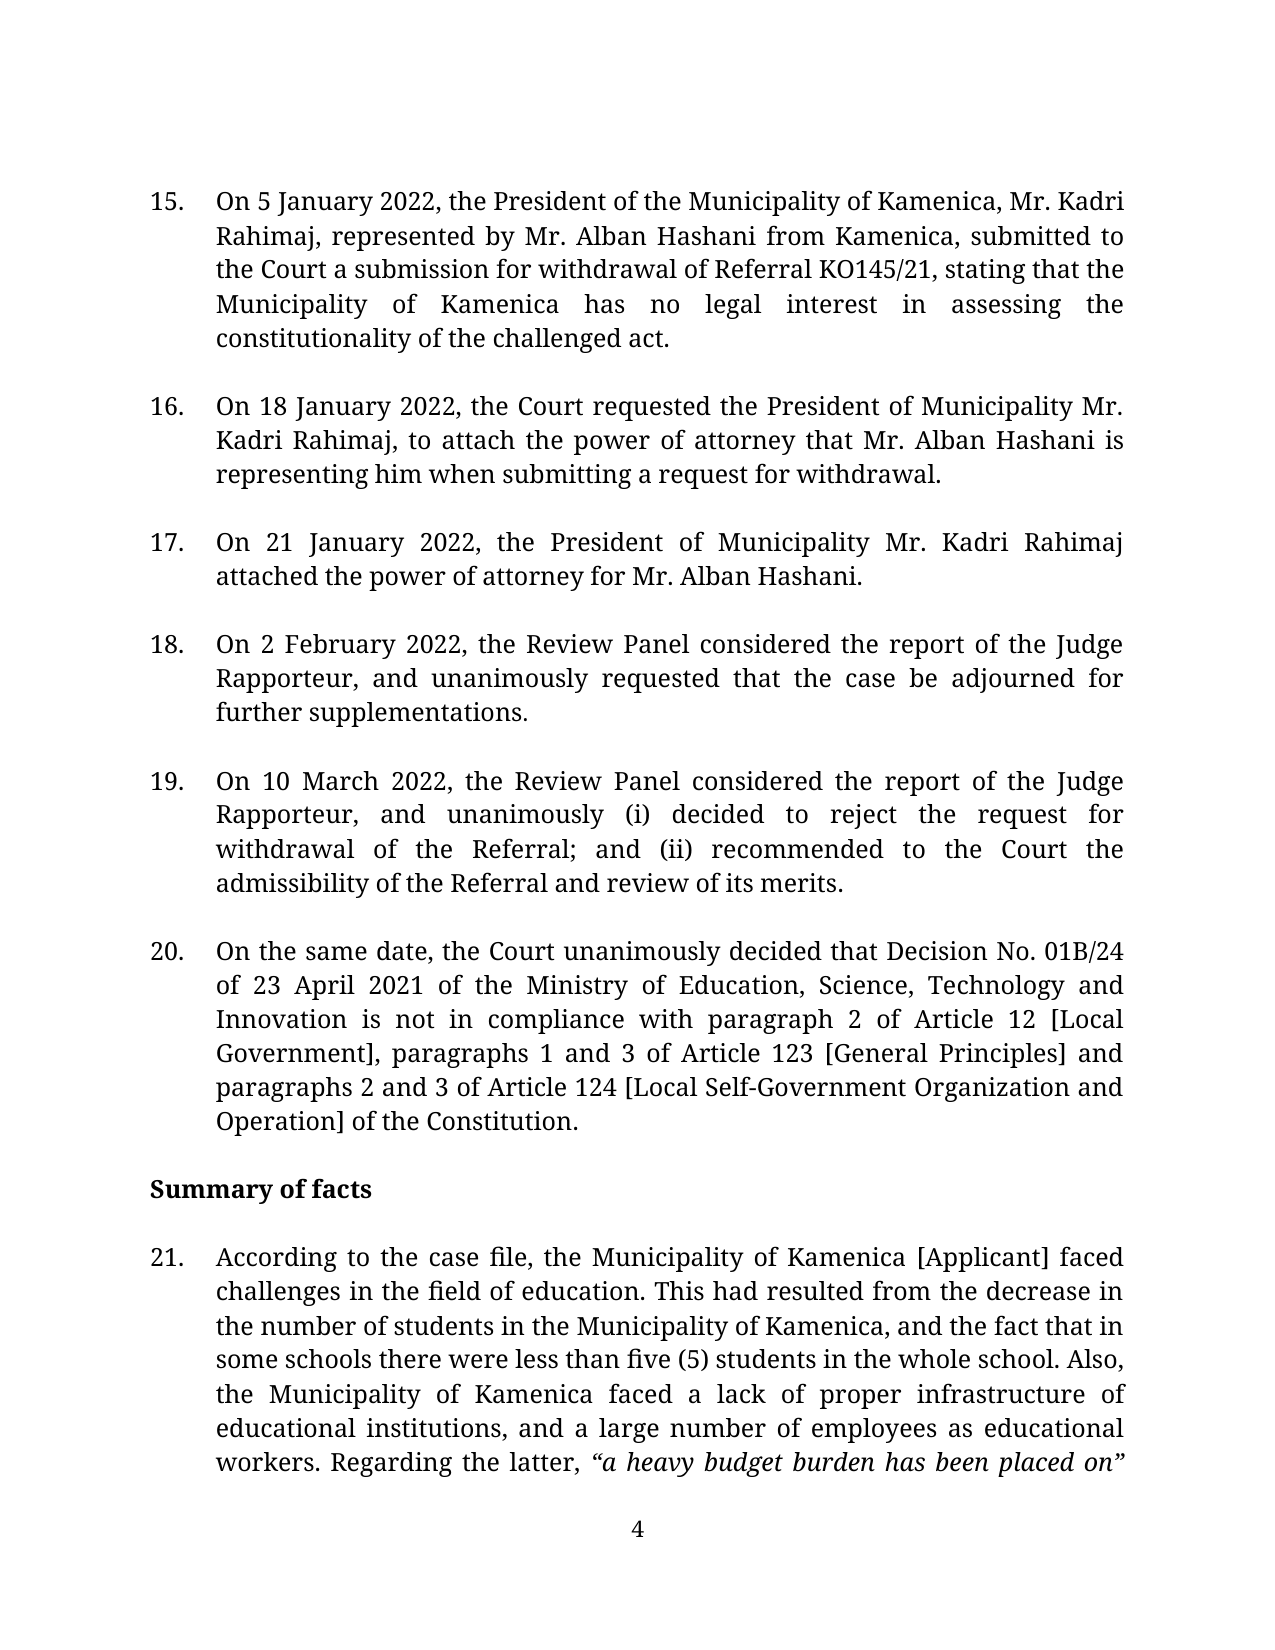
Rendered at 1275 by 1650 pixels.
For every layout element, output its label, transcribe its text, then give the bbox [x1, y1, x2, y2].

list On 10 March 2022, the Review Panel considered the report of the Judge Rapporteur, and unanimously (i) decided to reject the request for withdrawal of the Referral; and (ii) recommended to the Court the admissibility of the Referral and review of its merits. [150, 763, 1125, 899]
list On 21 January 2022, the President of Municipality Mr. Kadri Rahimaj attached the power of attorney for Mr. Alban Hashani. [150, 525, 1125, 593]
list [150, 1240, 1125, 1478]
list On the same date, the Court unanimously decided that Decision No. 01B/24 of 23 April 2021 of the Ministry of Education, Science, Technology and Innovation is not in compliance with paragraph 2 of Article 12 [Local Government], paragraphs 1 and 3 of Article 123 [General Principles] and paragraphs 2 and 3 of Article 124 [Local Self-Government Organization and Operation] of the Constitution. [150, 933, 1125, 1138]
text Summary of facts [150, 1172, 1125, 1206]
list On 2 February 2022, the Review Panel considered the report of the Judge Rapporteur, and unanimously requested that the case be adjourned for further supplementations. [150, 627, 1125, 729]
list On 5 January 2022, the President of the Municipality of Kamenica, Mr. Kadri Rahimaj, represented by Mr. Alban Hashani from Kamenica, submitted to the Court a submission for withdrawal of Referral KO145/21, stating that the Municipality of Kamenica has no legal interest in assessing the constitutionality of the challenged act. [150, 184, 1125, 354]
list On 18 January 2022, the Court requested the President of Municipality Mr. Kadri Rahimaj, to attach the power of attorney that Mr. Alban Hashani is representing him when submitting a request for withdrawal. [150, 388, 1125, 491]
